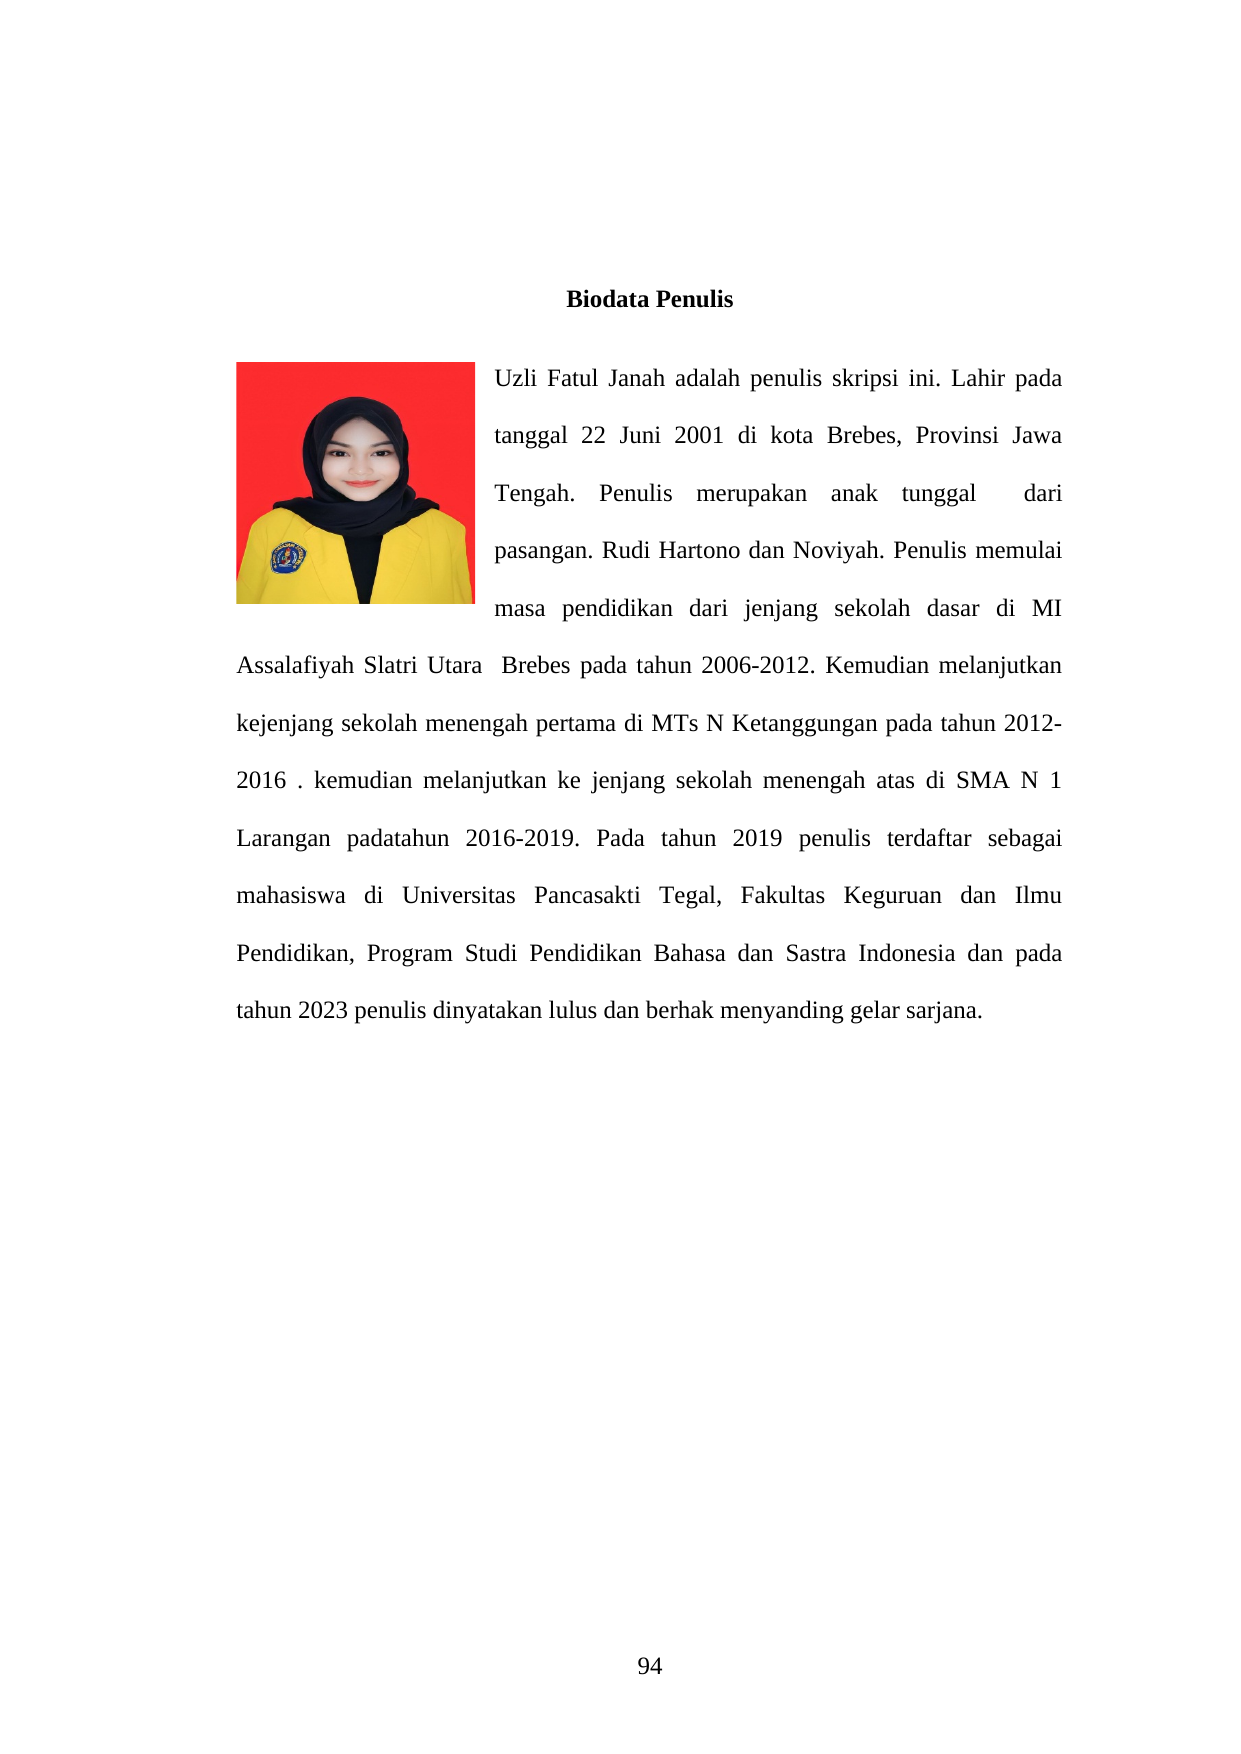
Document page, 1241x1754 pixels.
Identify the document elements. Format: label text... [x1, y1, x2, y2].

text Uzli Fatul Janah adalah penulis skripsi ini. Lahir pada tanggal 22 Juni 2001 di kota Brebes, Provinsi Jawa Tengah. Penulis merupakan anak tunggal dari pasangan. Rudi Hartono dan Noviyah. Penulis memulai masa pendidikan dari jenjang sekolah dasar di MI Assalafiyah Slatri Utara Brebes pada tahun 2006-2012. Kemudian melanjutkan kejenjang sekolah menengah pertama di MTs N Ketanggungan pada tahun 2012- 2016 . kemudian melanjutkan ke jenjang sekolah menengah atas di SMA N 1 Larangan padatahun 2016-2019. Pada tahun 2019 penulis terdaftar sebagai mahasiswa di Universitas Pancasakti Tegal, Fakultas Keguruan dan Ilmu Pendidikan, Program Studi Pendidikan Bahasa dan Sastra Indonesia dan pada tahun 2023 penulis dinyatakan lulus dan berhak menyanding gelar sarjana. [236, 363, 1063, 1024]
text Biodata Penulis [236, 284, 1063, 313]
picture [236, 362, 476, 604]
